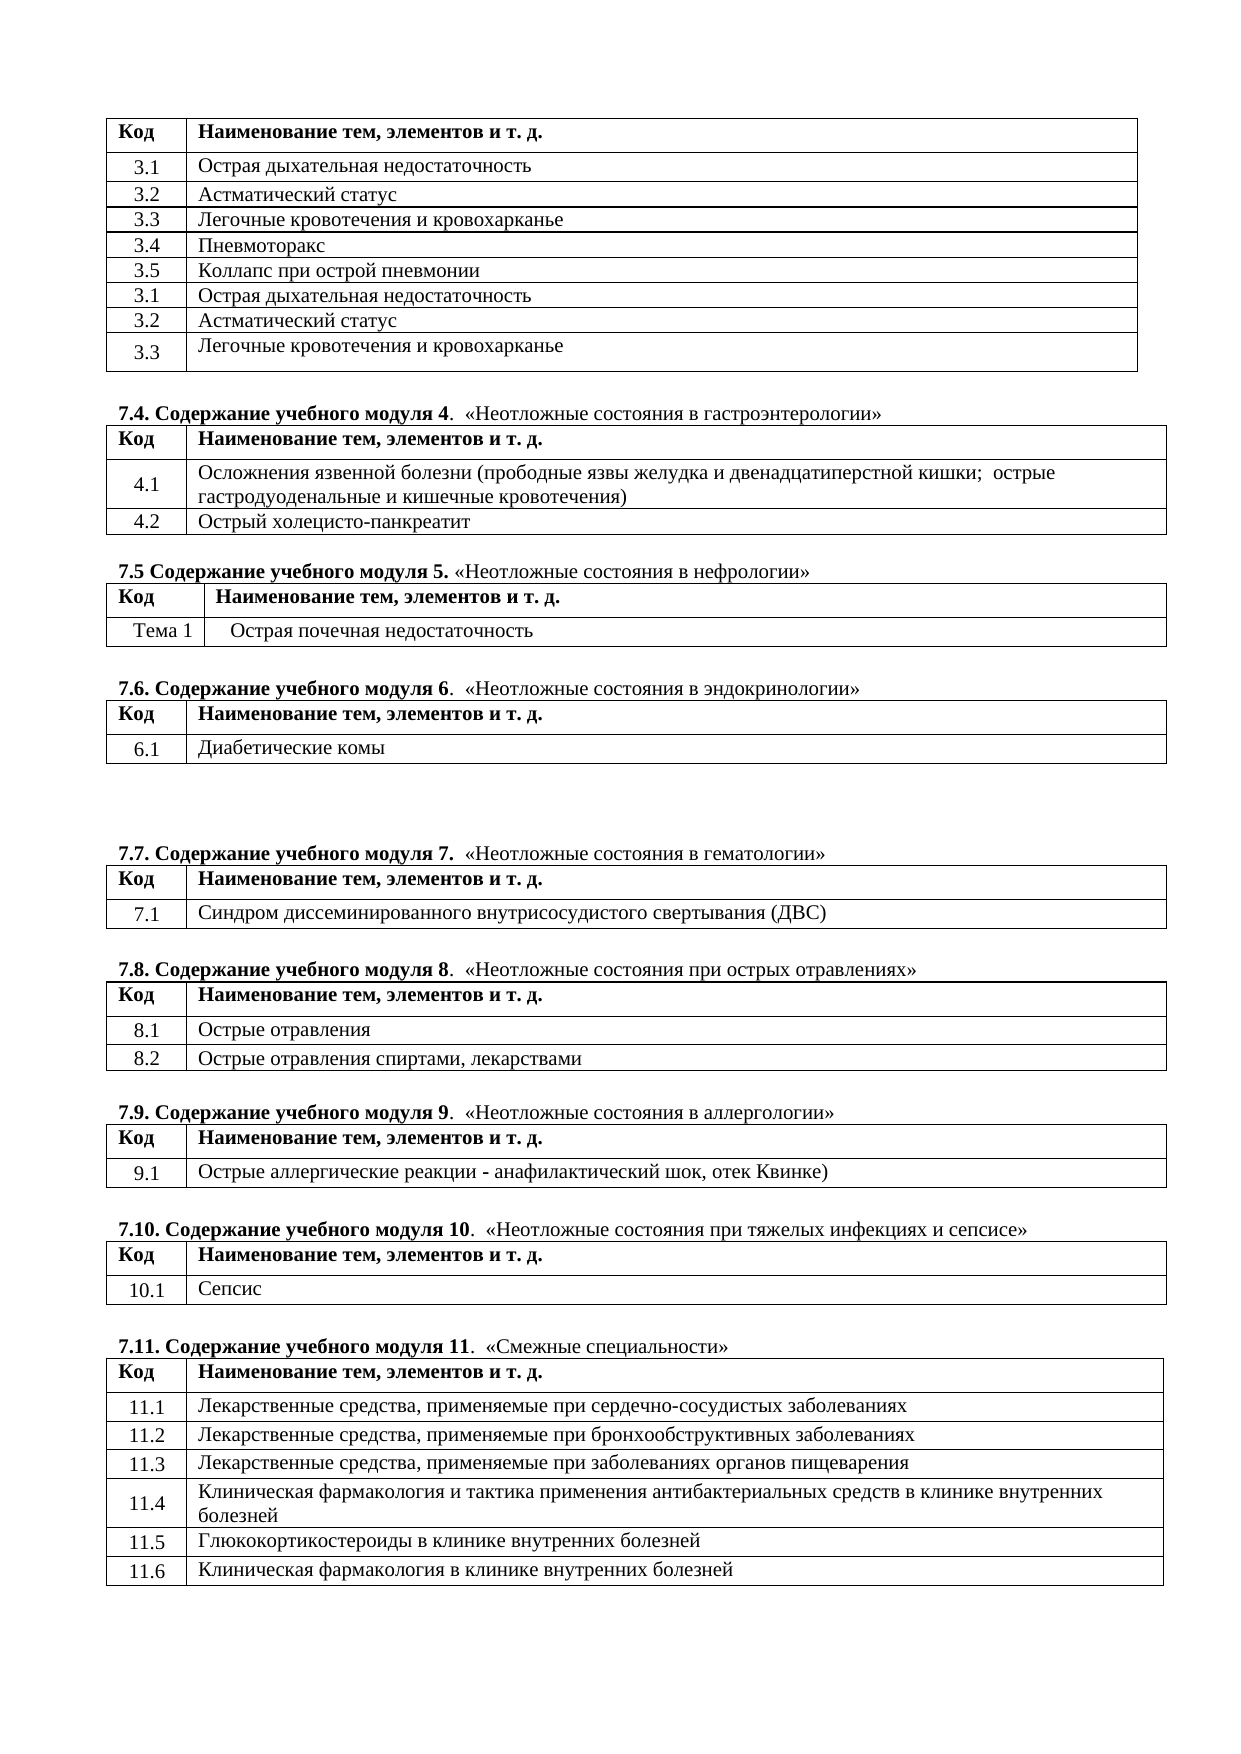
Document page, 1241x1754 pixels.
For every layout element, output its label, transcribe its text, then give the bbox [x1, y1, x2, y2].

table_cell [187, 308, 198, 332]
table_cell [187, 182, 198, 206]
table_header Код [107, 584, 204, 617]
table_cell Острая дыхательная недостаточность [187, 153, 1137, 181]
table_cell 8.1 [107, 1017, 186, 1044]
table_cell 3.1 [107, 153, 186, 181]
table_cell 11.5 [107, 1528, 186, 1556]
table_cell 7.1 [107, 900, 186, 927]
table_cell 3.1 [107, 283, 186, 307]
table_cell Лекарственные средства, применяемые при сердечно-сосудистых заболеваниях [187, 1393, 1163, 1421]
table_cell Осложнения язвенной болезни (прободные язвы желудка и двенадцатиперстной кишки; острые гастродуоденальные и кишечные кровотечения) [187, 460, 1166, 508]
table_cell Острые отравления [187, 1017, 1166, 1044]
table_cell Тема 1 [107, 618, 204, 646]
text 7.8. Содержание учебного модуля 8. «Неотложные состояния при острых отравлениях» [118, 957, 1152, 981]
table_cell 3.4 [107, 233, 186, 257]
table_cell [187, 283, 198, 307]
table_header Наименование тем, элементов и т. д. [187, 983, 1166, 1016]
text 7.11. Содержание учебного модуля 11. «Смежные специальности» [118, 1333, 1152, 1358]
table_header Наименование тем, элементов и т. д. [187, 701, 1166, 734]
text 7.4. Содержание учебного модуля 4. «Неотложные состояния в гастроэнтерологии» [118, 401, 1152, 425]
table_header Наименование тем, элементов и т. д. [187, 1359, 1163, 1392]
table_cell Пневмоторакс [187, 233, 1137, 257]
table_cell Острые отравления спиртами, лекарствами [187, 1045, 1166, 1070]
table_header Код [107, 701, 186, 734]
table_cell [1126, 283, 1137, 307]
text 7.6. Содержание учебного модуля 6. «Неотложные состояния в эндокринологии» [118, 675, 1152, 699]
table_cell 11.6 [107, 1557, 186, 1585]
table_cell Глюкокортикостероиды в клинике внутренних болезней [187, 1528, 1163, 1556]
table_header Наименование тем, элементов и т. д. [187, 1242, 1166, 1275]
table_cell Клиническая фармакология в клинике внутренних болезней [187, 1557, 1163, 1585]
text 7.5 Содержание учебного модуля 5. «Неотложные состояния в нефрологии» [118, 558, 1152, 583]
table_cell Диабетические комы [187, 735, 1166, 762]
table_header Код [107, 983, 186, 1016]
table_header Наименование тем, элементов и т. д. [187, 426, 1166, 459]
table_cell Лекарственные средства, применяемые при бронхообструктивных заболеваниях [187, 1422, 1163, 1449]
table_cell 3.2 [107, 308, 186, 332]
table_header Наименование тем, элементов и т. д. [187, 1125, 1166, 1158]
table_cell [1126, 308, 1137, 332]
table_cell Легочные кровотечения и кровохарканье [187, 333, 1137, 371]
table_cell Коллапс при острой пневмонии [187, 258, 1137, 282]
table_header Код [107, 1359, 186, 1392]
table_cell Лекарственные средства, применяемые при заболеваниях органов пищеварения [187, 1450, 1163, 1478]
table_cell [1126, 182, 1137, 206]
table_cell 11.1 [107, 1393, 186, 1421]
table_header Код [107, 426, 186, 459]
table_header Код [107, 119, 186, 152]
table_header Наименование тем, элементов и т. д. [187, 866, 1166, 899]
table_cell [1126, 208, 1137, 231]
table_header Код [107, 1125, 186, 1158]
table_cell 6.1 [107, 735, 186, 762]
table_cell 11.4 [107, 1479, 186, 1527]
table_cell Клиническая фармакология и тактика применения антибактериальных средств в клинике внутренних болезней [187, 1479, 1163, 1527]
table_cell Острый холецисто-панкреатит [187, 509, 1166, 533]
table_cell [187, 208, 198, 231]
table_cell Острые аллергические реакции - анафилактический шок, отек Квинке) [187, 1159, 1166, 1187]
table_cell 8.2 [107, 1045, 186, 1070]
table_cell Сепсис [187, 1276, 1166, 1304]
table_header Наименование тем, элементов и т. д. [205, 584, 1166, 617]
text 7.7. Содержание учебного модуля 7. «Неотложные состояния в гематологии» [118, 840, 1152, 864]
table_cell 3.2 [107, 182, 186, 206]
table_cell 9.1 [107, 1159, 186, 1187]
table_cell 3.5 [107, 258, 186, 282]
table_cell 3.3 [107, 333, 186, 371]
table_cell Синдром диссеминированного внутрисосудистого свертывания (ДВС) [187, 900, 1166, 927]
table_header Код [107, 866, 186, 899]
table_cell Острая почечная недостаточность [205, 618, 1166, 646]
table_cell 11.2 [107, 1422, 186, 1449]
table_cell 10.1 [107, 1276, 186, 1304]
table_cell 4.1 [107, 460, 186, 508]
text 7.10. Содержание учебного модуля 10. «Неотложные состояния при тяжелых инфекциях и сепсисе» [118, 1217, 1152, 1241]
table_header Код [107, 1242, 186, 1275]
table_cell 3.3 [107, 208, 186, 231]
table_header Наименование тем, элементов и т. д. [187, 119, 1137, 152]
table_cell 4.2 [107, 509, 186, 533]
text 7.9. Содержание учебного модуля 9. «Неотложные состояния в аллергологии» [118, 1100, 1152, 1124]
table_cell 11.3 [107, 1450, 186, 1478]
